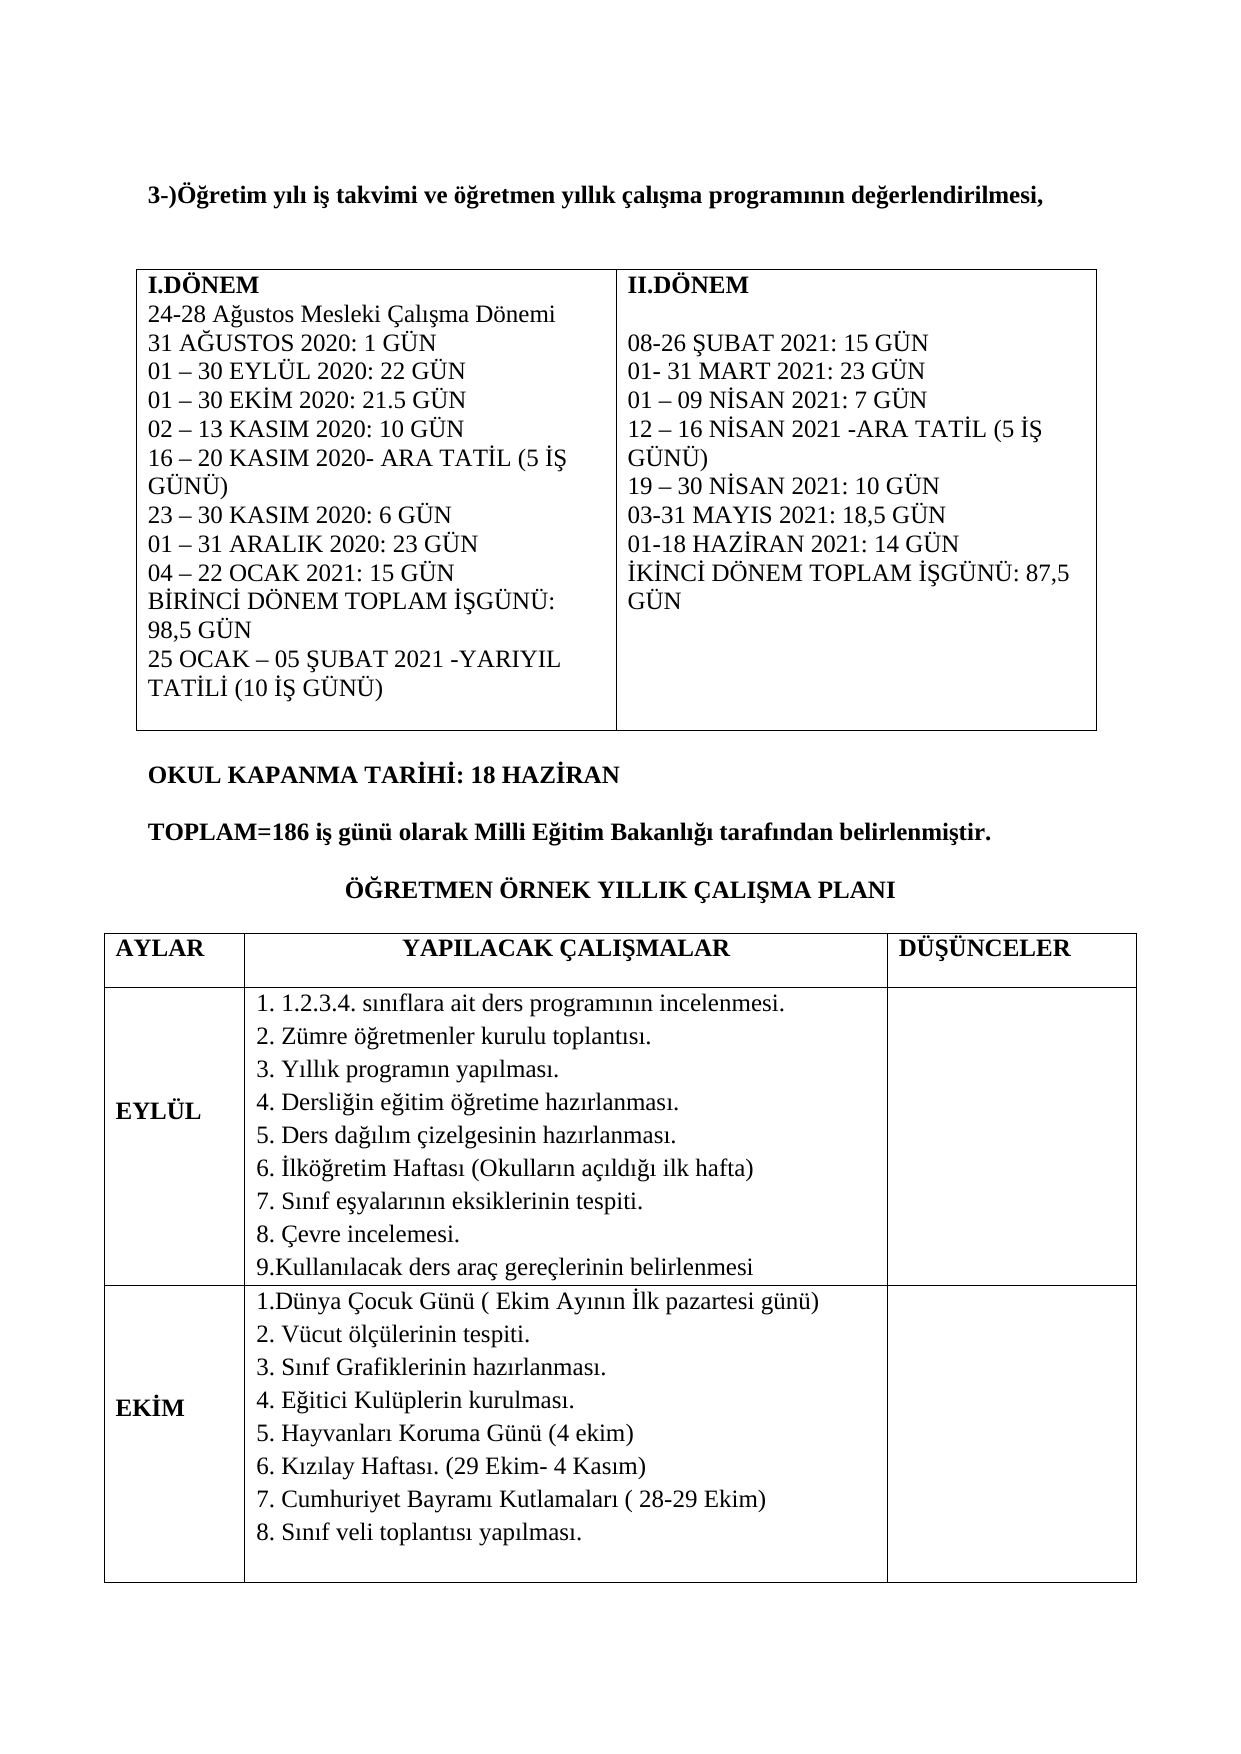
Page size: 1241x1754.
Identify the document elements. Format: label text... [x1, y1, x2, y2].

text ÖĞRETMEN ÖRNEK YILLIK ÇALIŞMA PLANI [148, 875, 1093, 904]
table_cell EYLÜL [105, 988, 244, 1285]
table_cell 1. 1.2.3.4. sınıflara ait ders programının incelenmesi. 2. Zümre öğretmenler kurulu toplantısı. 3. Yıllık programın yapılması. 4. Dersliğin eğitim öğretime hazırlanması. 5. Ders dağılım çizelgesinin hazırlanması. 6. İlköğretim Haftası (Okulların açıldığı ilk hafta) 7. Sınıf eşyalarının eksiklerinin tespiti. 8. Çevre incelemesi. 9.Kullanılacak ders araç gereçlerinin belirlenmesi [245, 988, 887, 1285]
text TOPLAM=186 iş günü olarak Milli Eğitim Bakanlığı tarafından belirlenmiştir. [148, 817, 1093, 846]
table_cell [888, 988, 1136, 1285]
text 3-)Öğretim yılı iş takvimi ve öğretmen yıllık çalışma programının değerlendirilmesi, [148, 181, 1093, 209]
table_cell [888, 1286, 1136, 1582]
table_header YAPILACAK ÇALIŞMALAR [245, 934, 887, 987]
text OKUL KAPANMA TARİHİ: 18 HAZİRAN [148, 760, 1093, 789]
table_cell EKİM [105, 1286, 244, 1582]
table_header II.DÖNEM 08-26 ŞUBAT 2021: 15 GÜN 01- 31 MART 2021: 23 GÜN 01 – 09 NİSAN 2021: 7 GÜN 12 – 16 NİSAN 2021 -ARA TATİL (5 İŞ GÜNÜ) 19 – 30 NİSAN 2021: 10 GÜN 03-31 MAYIS 2021: 18,5 GÜN 01-18 HAZİRAN 2021: 14 GÜN İKİNCİ DÖNEM TOPLAM İŞGÜNÜ: 87,5 GÜN [617, 270, 1096, 730]
table_header DÜŞÜNCELER [888, 934, 1136, 987]
table_header AYLAR [105, 934, 244, 987]
table_cell 1.Dünya Çocuk Günü ( Ekim Ayının İlk pazartesi günü) 2. Vücut ölçülerinin tespiti. 3. Sınıf Grafiklerinin hazırlanması. 4. Eğitici Kulüplerin kurulması. 5. Hayvanları Koruma Günü (4 ekim) 6. Kızılay Haftası. (29 Ekim- 4 Kasım) 7. Cumhuriyet Bayramı Kutlamaları ( 28-29 Ekim) 8. Sınıf veli toplantısı yapılması. [245, 1286, 887, 1582]
table_header I.DÖNEM 24-28 Ağustos Mesleki Çalışma Dönemi 31 AĞUSTOS 2020: 1 GÜN 01 – 30 EYLÜL 2020: 22 GÜN 01 – 30 EKİM 2020: 21.5 GÜN 02 – 13 KASIM 2020: 10 GÜN 16 – 20 KASIM 2020- ARA TATİL (5 İŞ GÜNÜ) 23 – 30 KASIM 2020: 6 GÜN 01 – 31 ARALIK 2020: 23 GÜN 04 – 22 OCAK 2021: 15 GÜN BİRİNCİ DÖNEM TOPLAM İŞGÜNÜ: 98,5 GÜN 25 OCAK – 05 ŞUBAT 2021 -YARIYIL TATİLİ (10 İŞ GÜNÜ) [137, 270, 616, 730]
